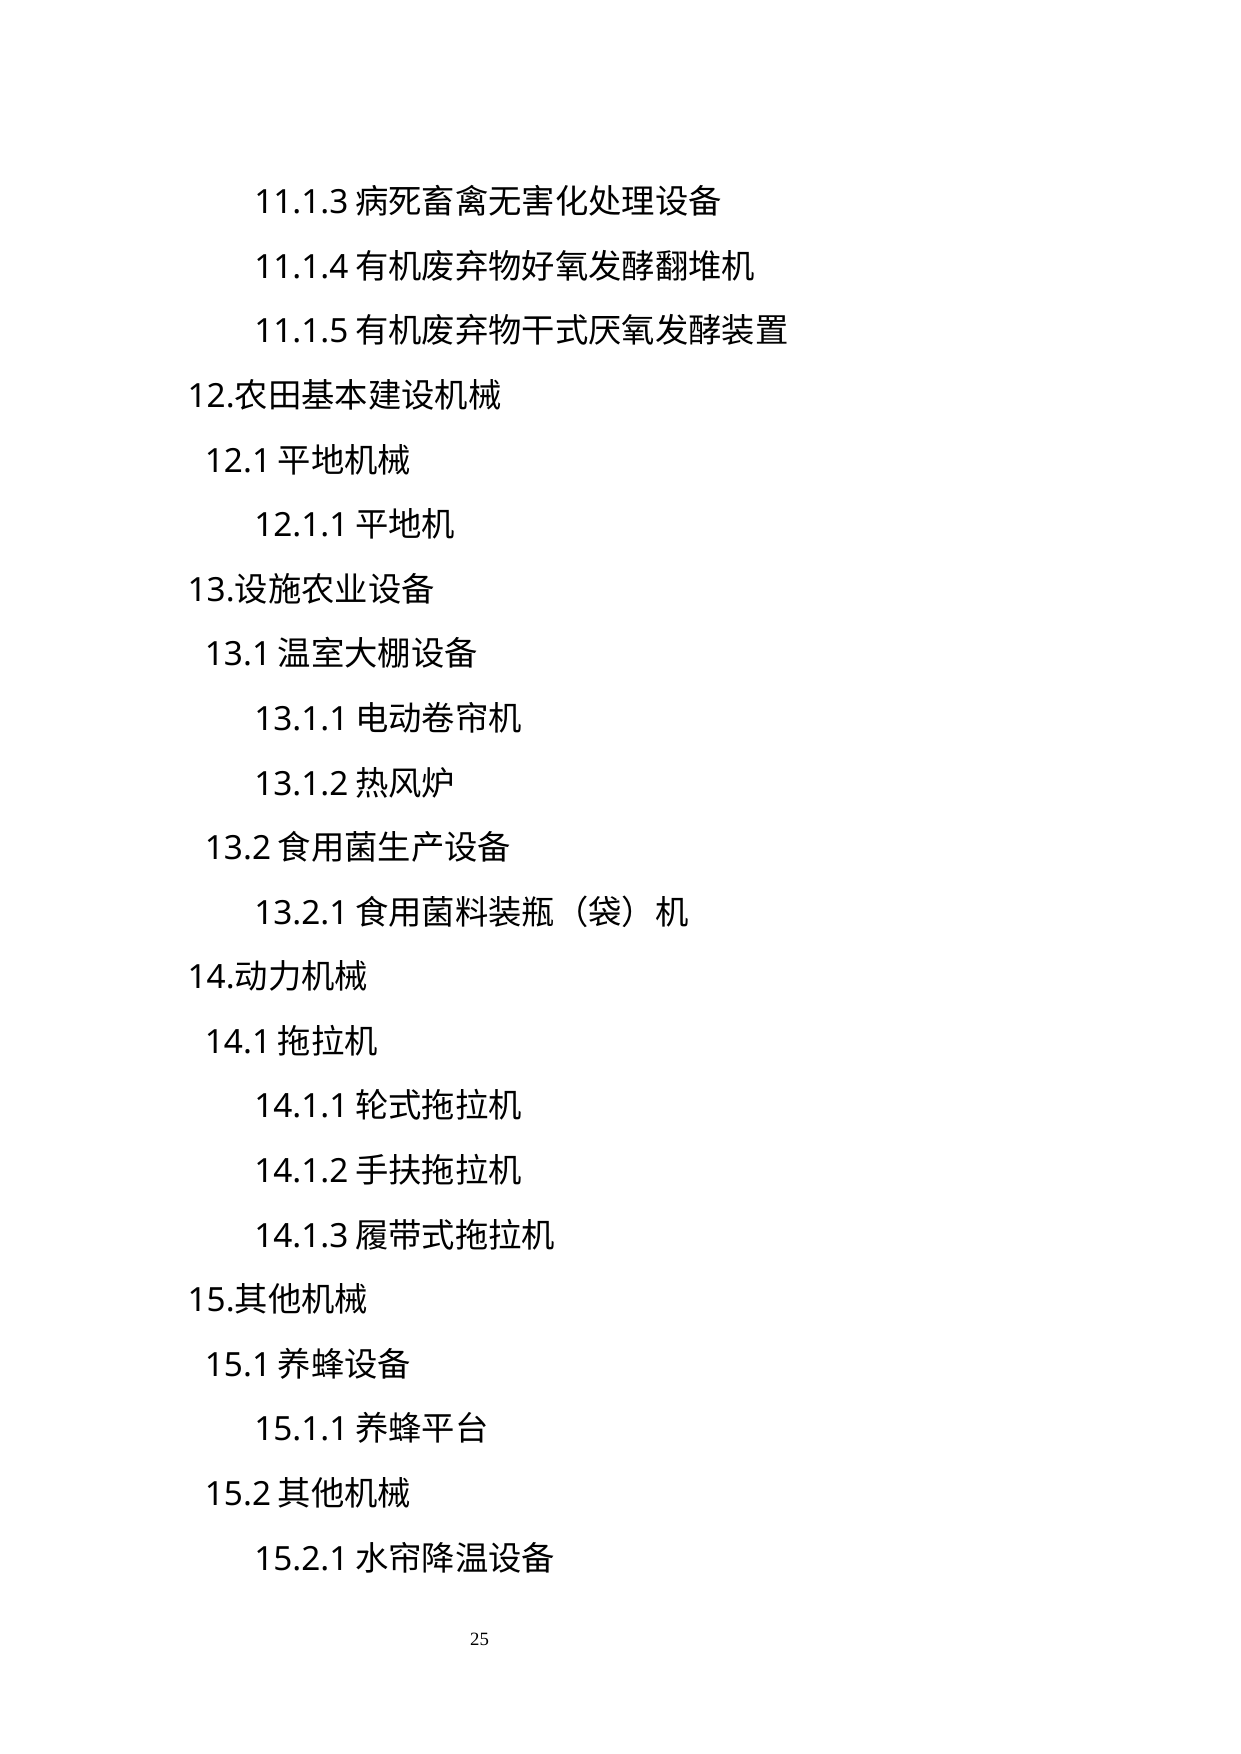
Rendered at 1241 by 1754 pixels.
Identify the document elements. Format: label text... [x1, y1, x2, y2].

text 14.1.3履带式拖拉机 [187, 1195, 1053, 1260]
text 15.2.1水帘降温设备 [187, 1518, 1053, 1583]
text 13.2食用菌生产设备 [187, 808, 1053, 872]
text 12.1.1平地机 [187, 485, 1053, 549]
text 11.1.3病死畜禽无害化处理设备 [187, 162, 1053, 227]
text 12.1平地机械 [187, 420, 1053, 485]
text 15.1.1养蜂平台 [187, 1389, 1053, 1454]
text 11.1.4有机废弃物好氧发酵翻堆机 [187, 227, 1053, 291]
text 14.1.1轮式拖拉机 [187, 1066, 1053, 1131]
text 11.1.5有机废弃物干式厌氧发酵装置 [187, 291, 1053, 356]
text 13.1温室大棚设备 [187, 614, 1053, 679]
text 14.1拖拉机 [187, 1002, 1053, 1066]
text 14.动力机械 [187, 937, 1053, 1002]
text 13.2.1食用菌料装瓶（袋）机 [187, 872, 1053, 937]
text 13.设施农业设备 [187, 549, 1053, 614]
text 15.其他机械 [187, 1260, 1053, 1324]
text 14.1.2手扶拖拉机 [187, 1131, 1053, 1195]
text 13.1.2热风炉 [187, 743, 1053, 808]
text 13.1.1电动卷帘机 [187, 679, 1053, 743]
text 12.农田基本建设机械 [187, 356, 1053, 420]
text 15.2其他机械 [187, 1454, 1053, 1518]
text 15.1养蜂设备 [187, 1324, 1053, 1389]
